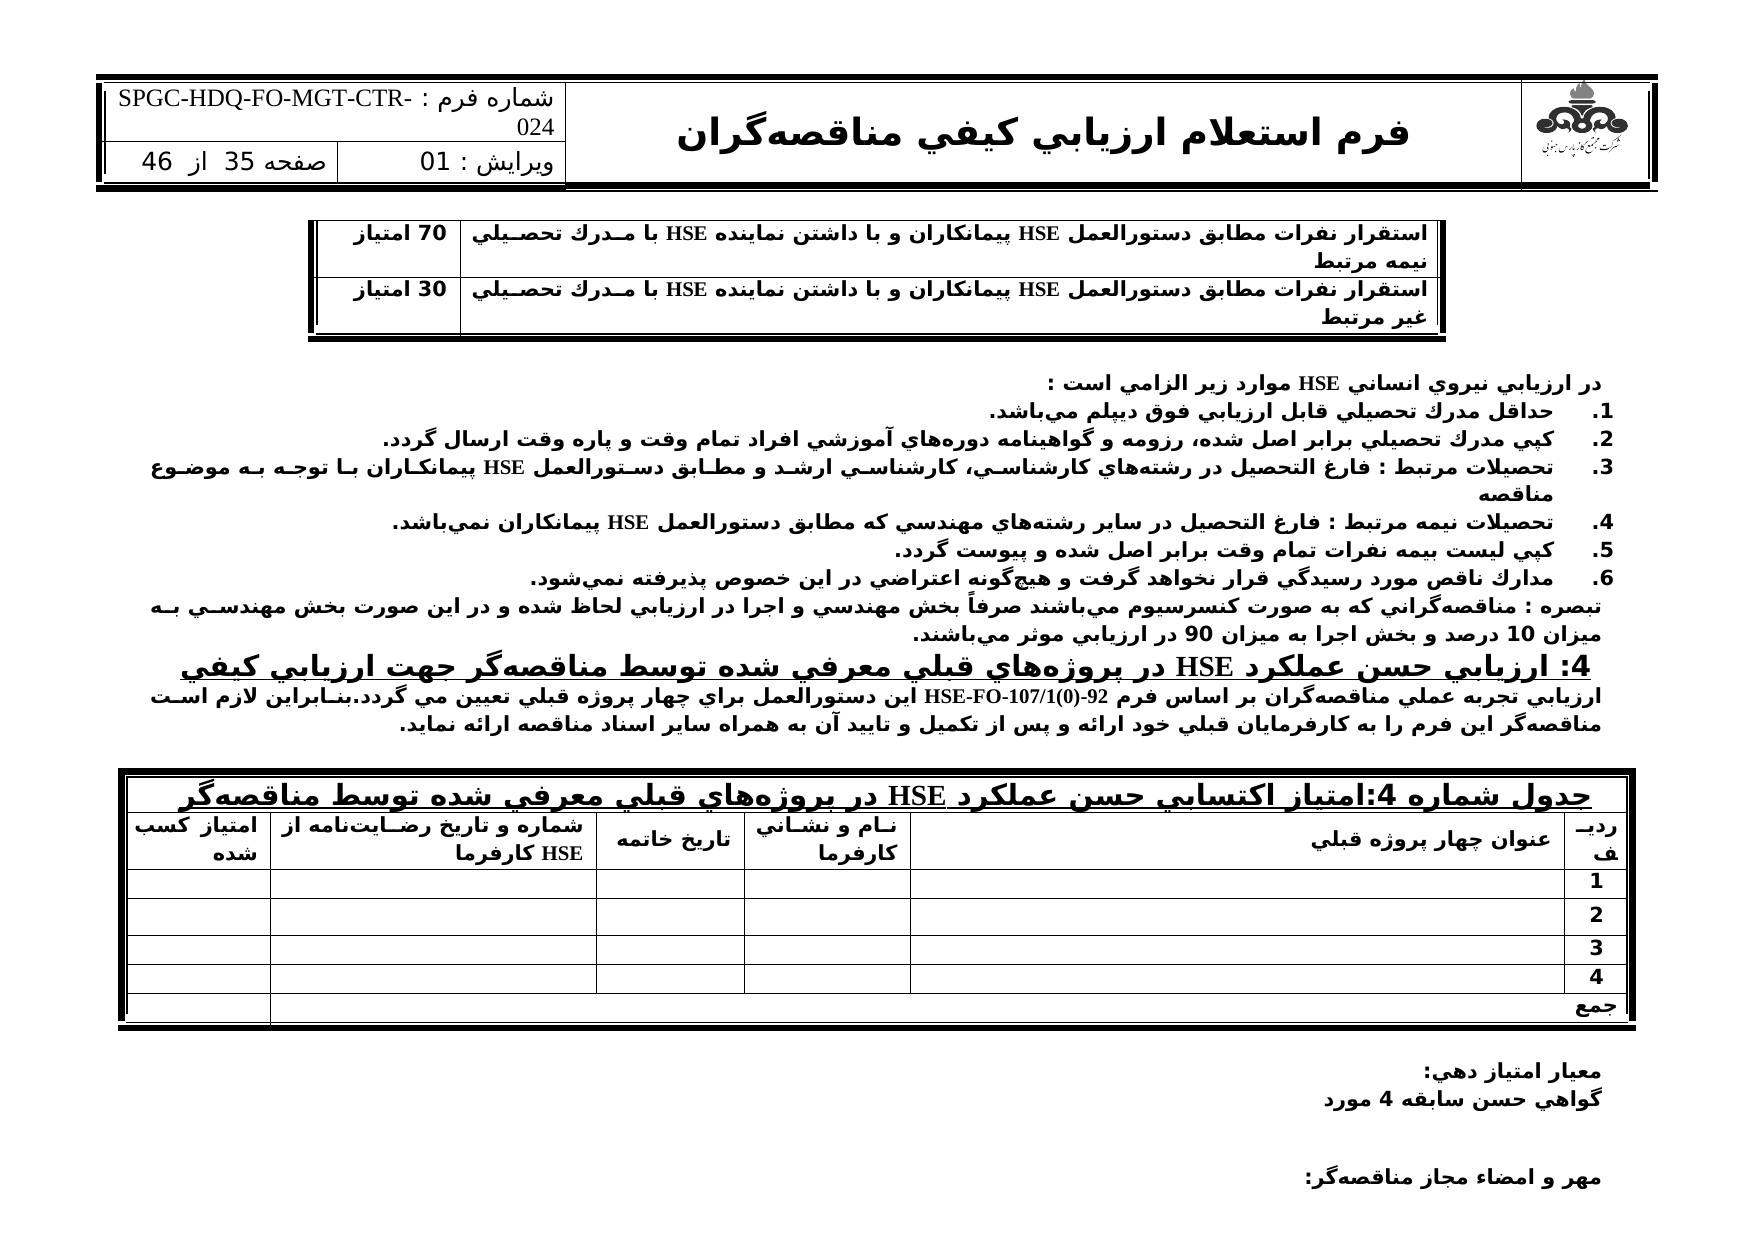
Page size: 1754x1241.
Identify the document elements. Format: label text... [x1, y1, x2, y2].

table_cell [911, 965, 1564, 992]
table_cell [128, 936, 270, 964]
table_cell [597, 965, 744, 992]
table_cell 2 [1565, 899, 1626, 935]
table_cell عنوان چهار پروژه قبلي [911, 813, 1564, 868]
table_cell شماره و تاريخ رضايت‌نامه از HSE كارفرما [271, 813, 596, 868]
table_cell 30 امتياز [314, 278, 460, 333]
list كپي مدرك تحصيلي برابر اصل شده، رزومه و گواهينامه دوره‌هاي آموزشي افراد تمام وقت و پاره وقت ارسال گردد. [150, 427, 1591, 451]
table_cell [745, 870, 910, 897]
table_cell تاريخ خاتمه [597, 813, 744, 868]
table_cell استقرار نفرات مطابق دستورالعمل HSE پيمانكاران و با داشتن نماينده HSE با مدرك تحصيلي غير مرتبط [461, 278, 1440, 333]
table_cell [271, 965, 596, 992]
table_cell [597, 899, 744, 935]
table_cell [125, 993, 270, 1021]
text ارزيابي تجربه عملي مناقصه‌گران بر اساس فرم HSE-FO-107/1(0)-92 اين دستورالعمل براي چهار پروژه قبلي تعيين مي گردد.بنابراين لازم است مناقصه‌گر اين فرم را به كارفرمايان قبلي خود ارائه و پس از تكميل و تاييد آن به همراه ساير اسناد مناقصه ارائه نمايد. [150, 684, 1602, 736]
table_cell امتياز كسب شده [128, 813, 270, 868]
list كپي ليست بيمه نفرات تمام وقت برابر اصل شده و پيوست گردد. [150, 538, 1591, 563]
table_cell [271, 936, 596, 964]
table_cell 4 [1565, 965, 1626, 992]
text گواهي حسن سابقه 4 مورد [150, 1087, 1602, 1112]
table_cell [745, 899, 910, 935]
table_cell [911, 899, 1564, 935]
list مدارك ناقص مورد رسيدگي قرار نخواهد گرفت و هيچ‌گونه اعتراضي در اين خصوص پذيرفته نمي‌شود. [150, 566, 1591, 590]
title 4: ارزيابي حسن عملكرد HSE در پروژه‌هاي قبلي معرفي شده توسط مناقصه‌گر جهت ارزيابي كيفي [150, 649, 1621, 684]
table_cell [128, 899, 270, 935]
table_cell [128, 965, 270, 992]
table_cell نام و نشاني كارفرما [745, 813, 910, 868]
table_cell 70 امتياز [318, 221, 460, 277]
table_cell جمع [271, 993, 1629, 1021]
table_cell 1 [1565, 870, 1626, 897]
picture [1522, 83, 1646, 160]
list تحصيلات نيمه مرتبط : فارغ التحصيل در ساير رشته‌هاي مهندسي كه مطابق دستورالعمل HSE پيمانكاران نمي‌باشد. [150, 510, 1591, 535]
table_cell استقرار نفرات مطابق دستورالعمل HSE پيمانكاران و با داشتن نماينده HSE با مدرك تحصيلي نيمه مرتبط [461, 221, 1437, 277]
table_cell 3 [1565, 936, 1626, 964]
list حداقل مدرك تحصيلي قابل ارزيابي فوق ديپلم مي‌باشد. [150, 399, 1591, 423]
table_header جدول شماره 4:امتياز اكتسابي حسن عملكرد HSE در پروژه‌هاي قبلي معرفي شده توسط مناقصه‌گر [128, 778, 1626, 812]
table_cell [597, 936, 744, 964]
text در ارزيابي نيروي انساني HSE موارد زير الزامي است : [150, 371, 1602, 395]
table_cell [745, 936, 910, 964]
list تحصيلات مرتبط : فارغ التحصيل در رشته‌هاي كارشناسي، كارشناسي ارشد و مطابق دستورالعمل HSE پيمانكاران با توجه به موضوع مناقصه [150, 454, 1591, 507]
table_cell [271, 870, 596, 897]
table_cell رديف [1565, 813, 1626, 868]
text تبصره : مناقصه‌گراني كه به صورت كنسرسيوم مي‌باشند صرفاً بخش مهندسي و اجرا در ارزيابي لحاظ شده و در اين صورت بخش مهندسي به ميزان 10 درصد و بخش اجرا به ميزان 90 در ارزيابي موثر مي‌باشند. [150, 594, 1602, 646]
table_cell [911, 936, 1564, 964]
table_cell [271, 899, 596, 935]
table_cell [597, 870, 744, 897]
table_cell [745, 965, 910, 992]
table_cell [128, 870, 270, 897]
text معيار امتياز دهي: [150, 1059, 1602, 1084]
table_cell [911, 870, 1564, 897]
